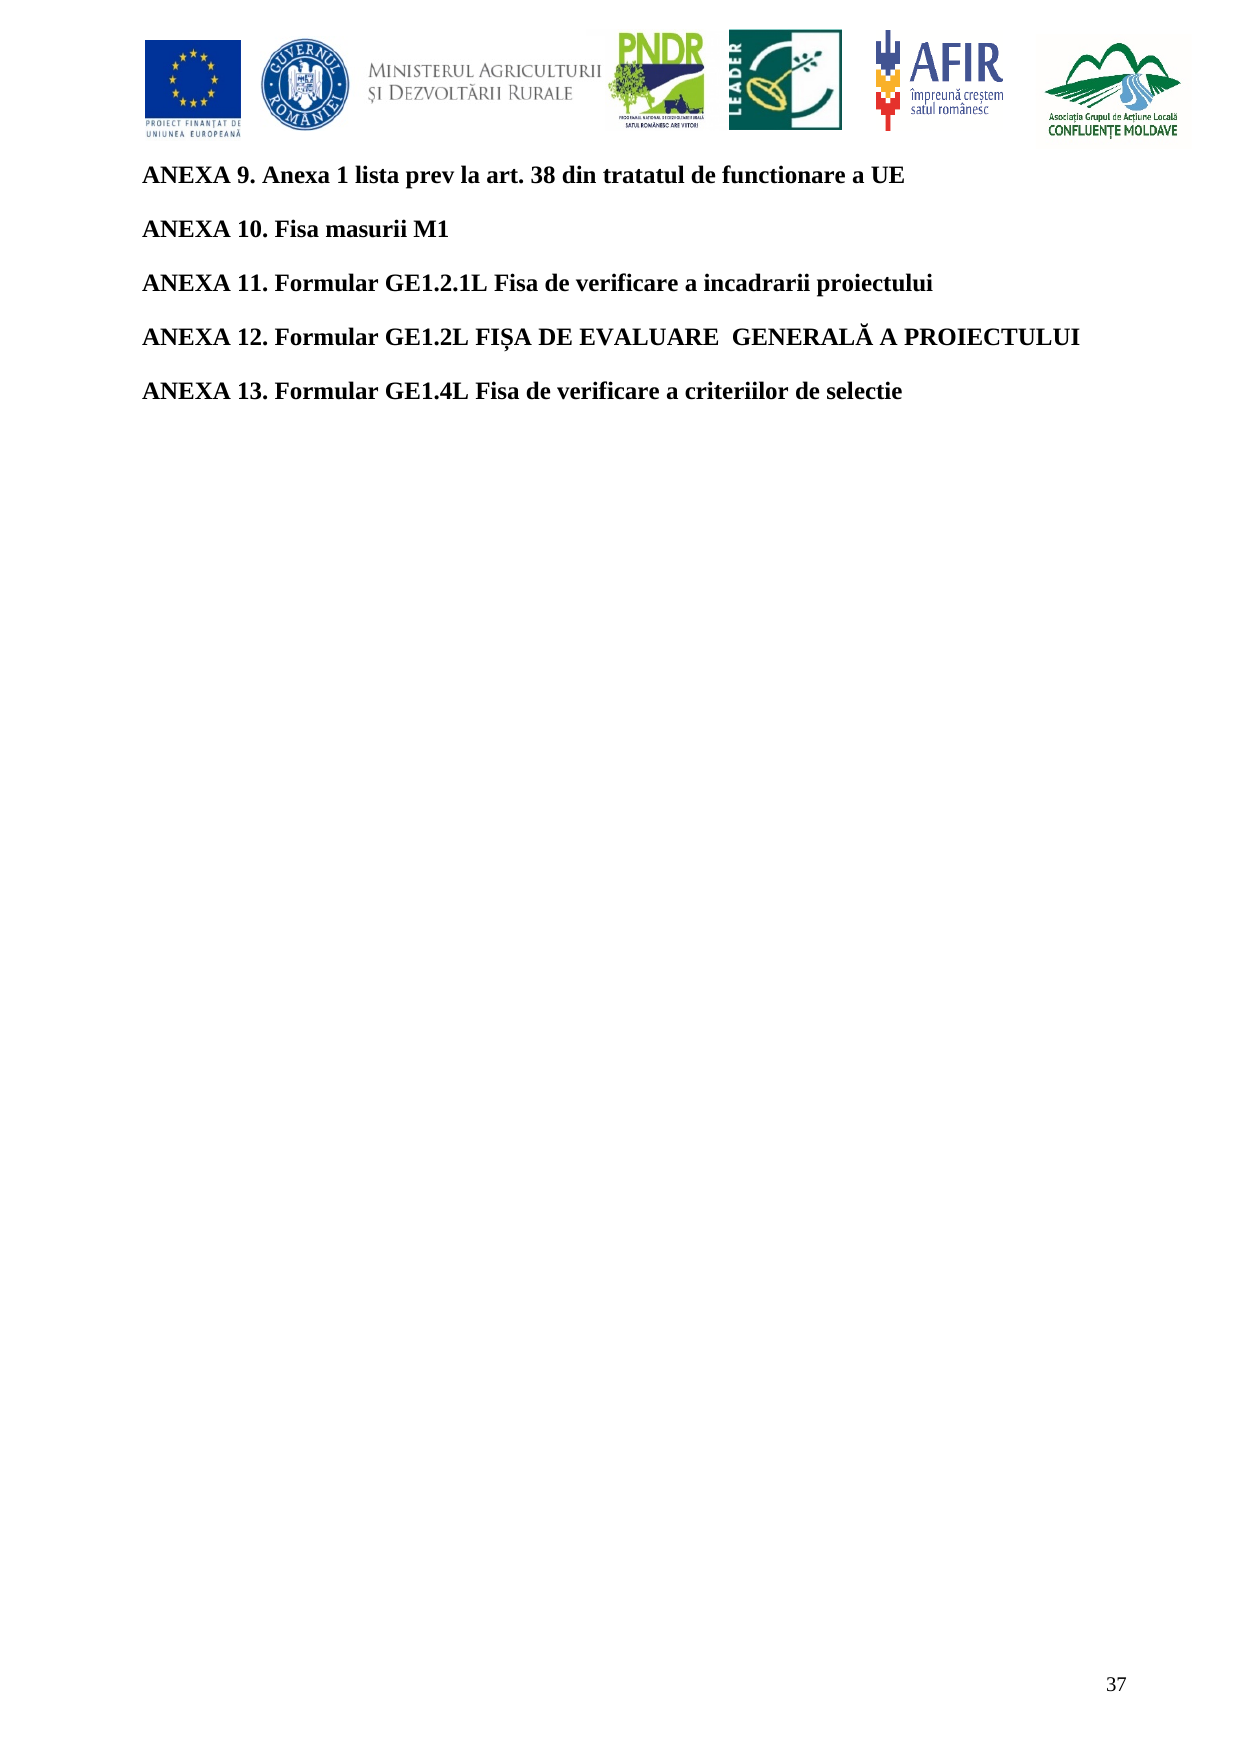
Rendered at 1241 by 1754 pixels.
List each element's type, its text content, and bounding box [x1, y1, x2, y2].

text ANEXA 10. Fisa masurii M1 [142, 214, 1166, 243]
text ANEXA 11. Formular GE1.2.1L Fisa de verificare a incadrarii proiectului [142, 268, 1166, 297]
text ANEXA 13. Formular GE1.4L Fisa de verificare a criteriilor de selectie [142, 376, 1166, 405]
text ANEXA 9. Anexa 1 lista prev la art. 38 din tratatul de functionare a UE [142, 161, 1166, 189]
picture [1035, 34, 1192, 149]
picture [260, 29, 842, 131]
picture [876, 30, 1003, 131]
text ANEXA 12. Formular GE1.2L FIȘA DE EVALUARE GENERALĂ A PROIECTULUI [142, 322, 1166, 351]
picture [145, 40, 241, 141]
